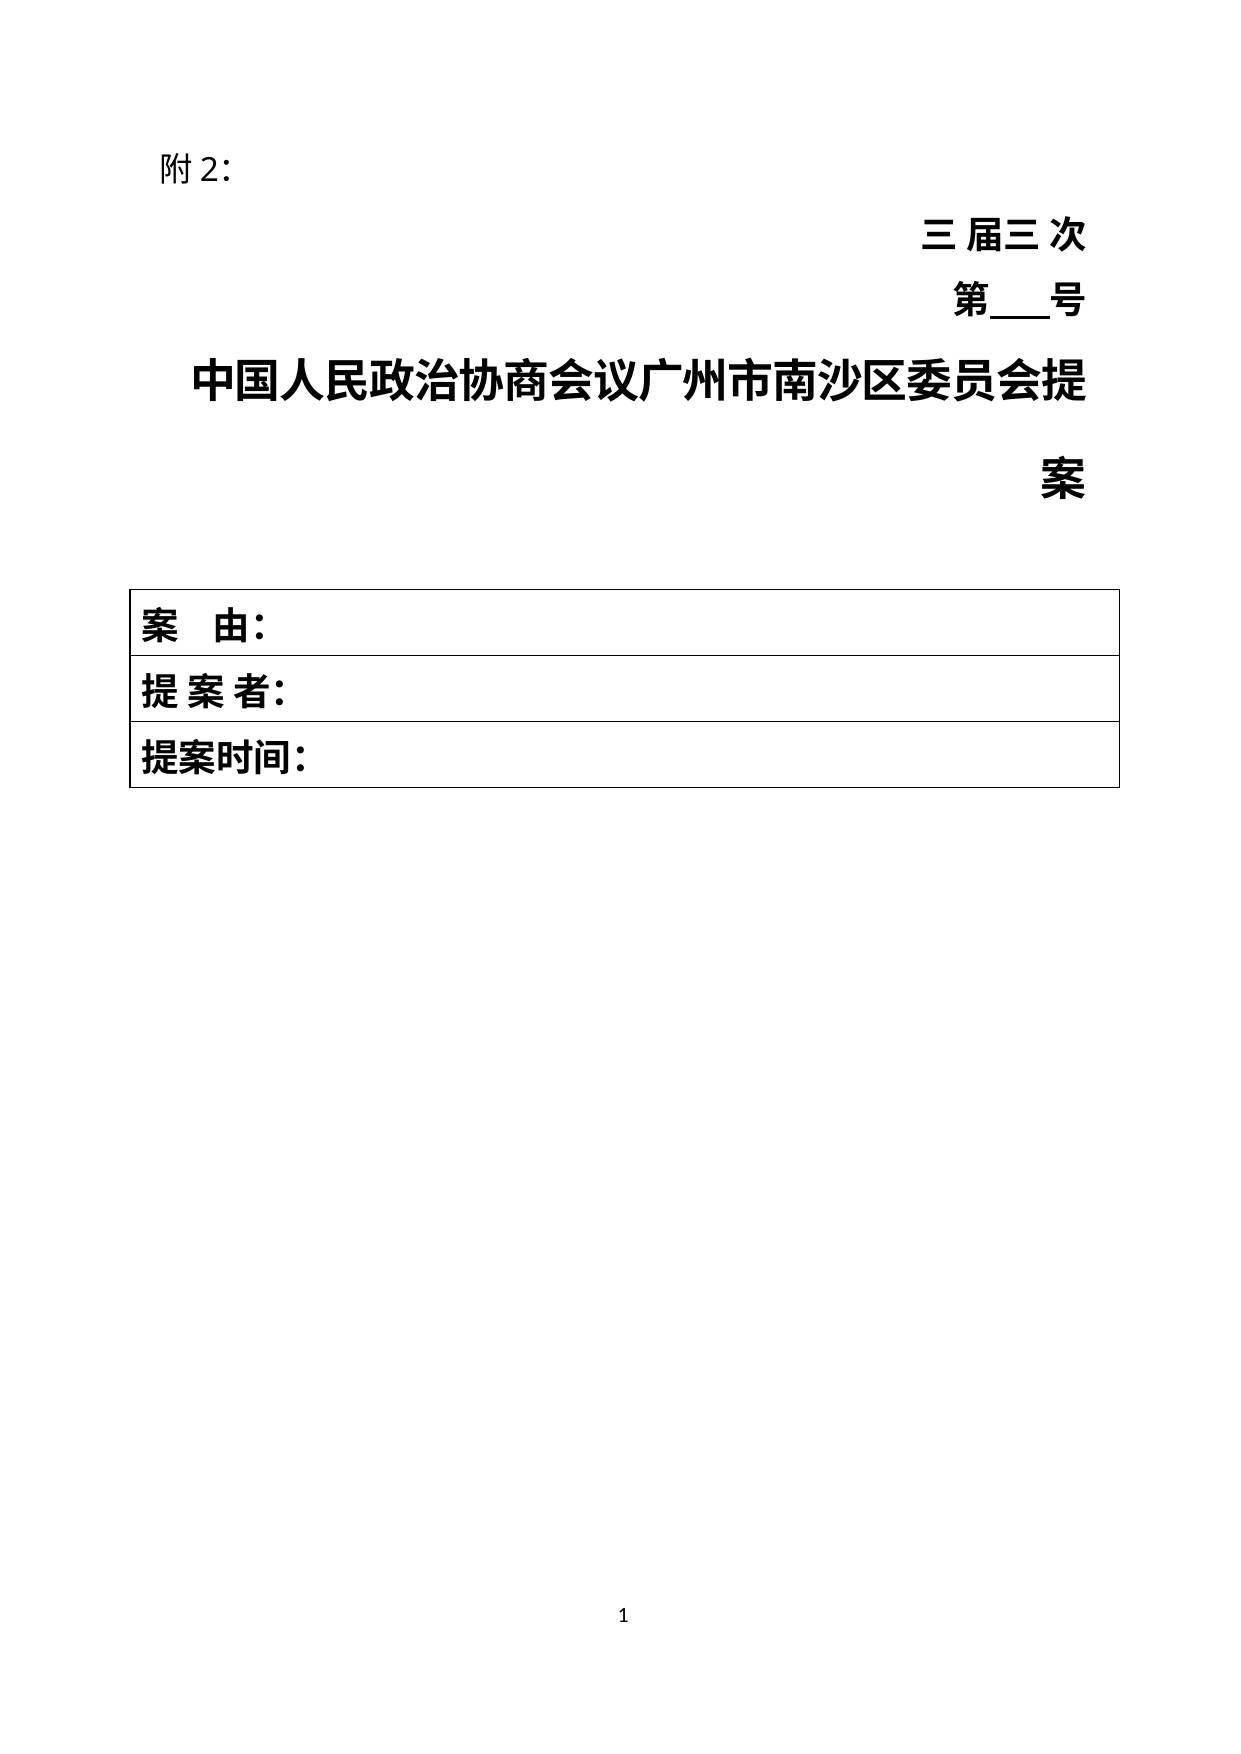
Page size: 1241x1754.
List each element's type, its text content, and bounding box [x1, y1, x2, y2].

text 三 届三 次 [159, 199, 1087, 264]
text 中国人民政治协商会议广州市南沙区委员会提案 [159, 329, 1087, 524]
table_cell 提 案 者： [131, 656, 1119, 721]
text 第 号 [159, 264, 1087, 329]
table_cell 提案时间： [131, 722, 1119, 787]
table_header 案 由： [131, 590, 1119, 655]
text 附2： [159, 134, 1087, 199]
